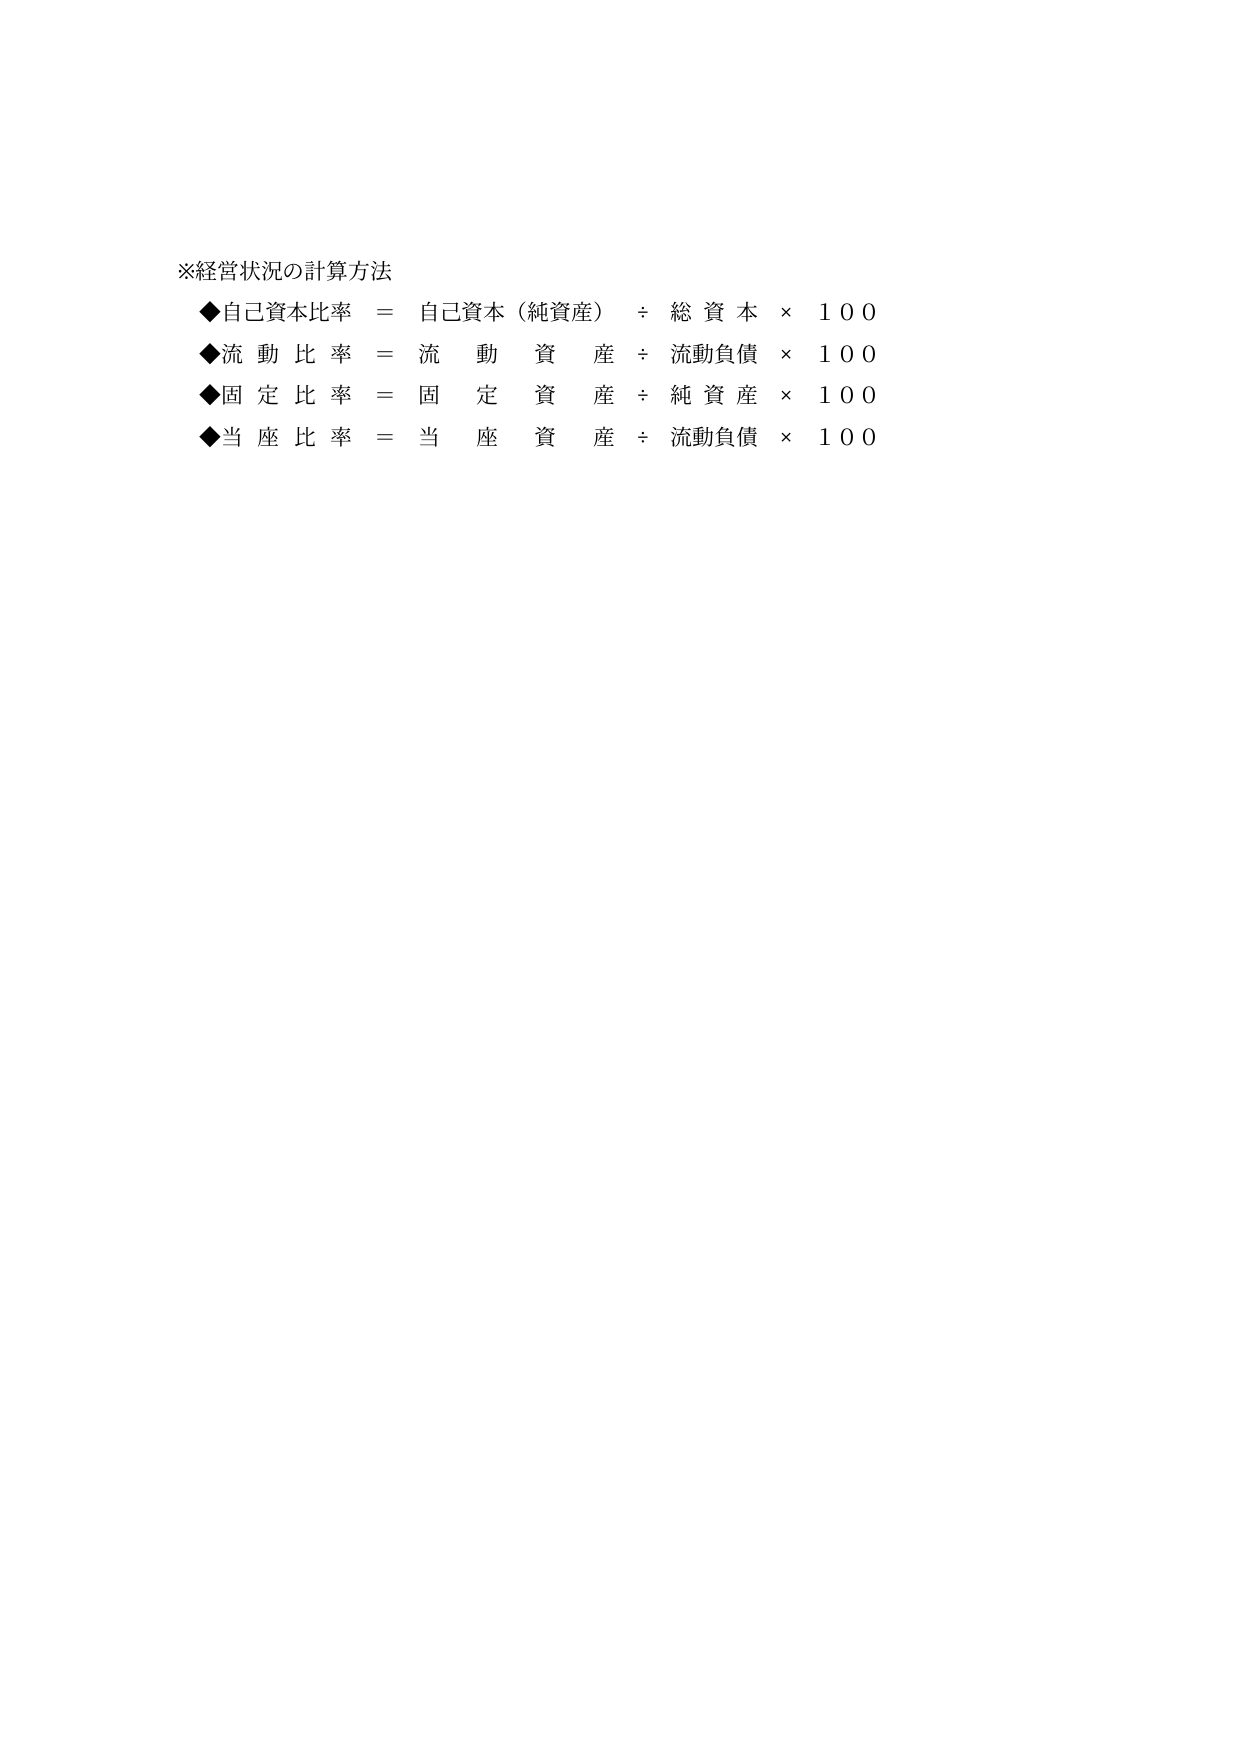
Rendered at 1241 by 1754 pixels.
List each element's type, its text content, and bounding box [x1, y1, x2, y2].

text ◆固定比率 ＝ 固定資産 ÷ 純資産 × １００ [177, 373, 1072, 415]
text ※経営状況の計算方法 [177, 249, 1072, 291]
text ◆当座比率 ＝ 当座資産 ÷ 流動負債 × １００ [177, 415, 1072, 456]
text ◆自己資本比率 ＝ 自己資本（純資産） ÷ 総資本 × １００ [177, 291, 1072, 332]
text ◆流動比率 ＝ 流動資産 ÷ 流動負債 × １００ [177, 332, 1072, 373]
